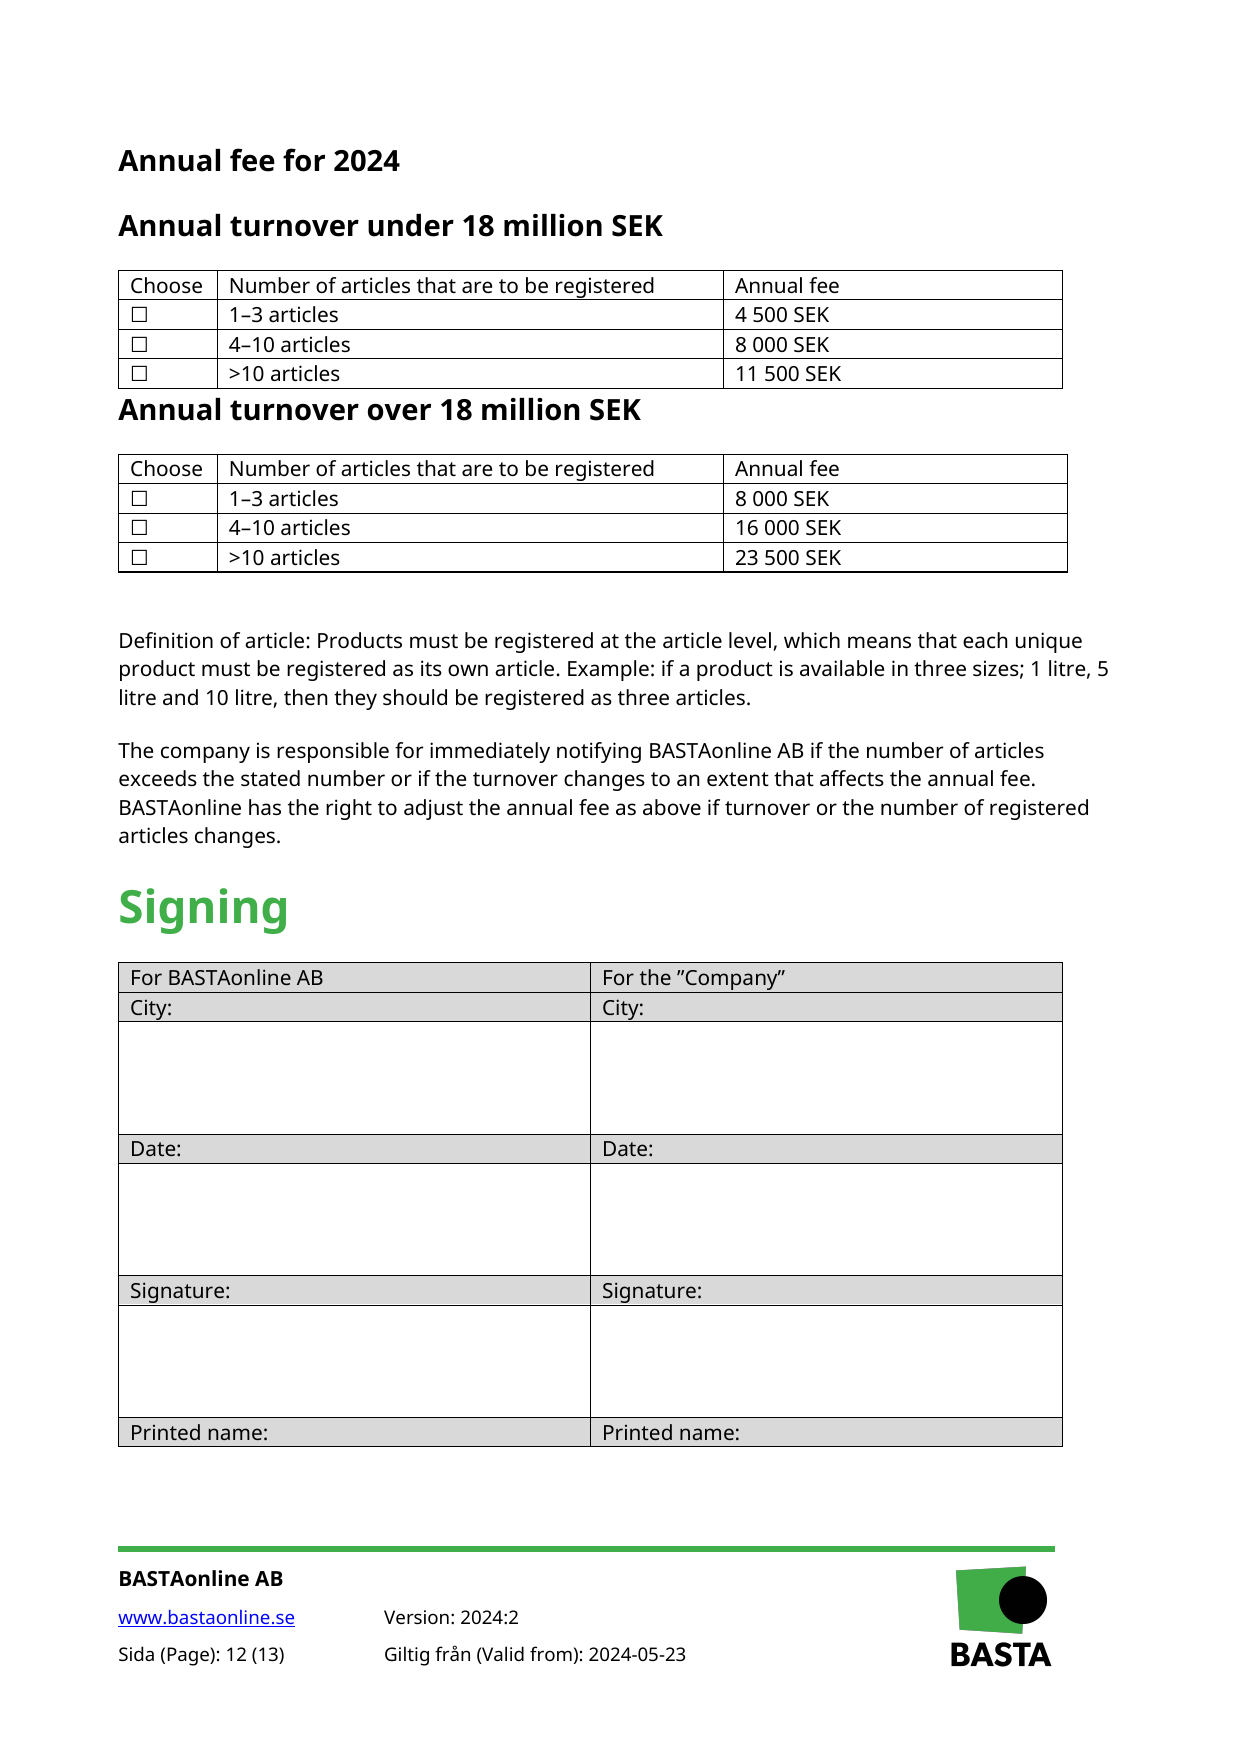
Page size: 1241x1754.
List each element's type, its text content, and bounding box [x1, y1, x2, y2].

table_cell 4–10 articles [218, 514, 723, 542]
table_header Number of articles that are to be registered [218, 271, 723, 299]
table_cell Signature: [119, 1276, 590, 1304]
table_cell [591, 1164, 1062, 1275]
subtitle Signing [118, 875, 1122, 937]
table_header Annual fee [724, 271, 1062, 299]
table_cell 1–3 articles [218, 300, 723, 329]
table_cell City: [591, 993, 1062, 1021]
picture [938, 1553, 1065, 1680]
table_cell [591, 1022, 1062, 1133]
table_header Annual fee [724, 455, 1067, 483]
table_header Number of articles that are to be registered [218, 455, 723, 483]
table_cell >10 articles [218, 359, 723, 388]
table_cell [119, 1164, 590, 1275]
table_header For BASTAonline AB [119, 963, 590, 992]
table_header Choose [119, 271, 217, 299]
table_cell City: [119, 993, 590, 1021]
text Annual turnover over 18 million SEK [118, 389, 1122, 428]
table_cell 8 000 SEK [724, 330, 1062, 358]
table_cell [119, 1022, 590, 1133]
table_cell Signature: [591, 1276, 1062, 1304]
table_cell Date: [119, 1135, 590, 1163]
table_cell Printed name: [591, 1418, 1062, 1446]
table_header For the ”Company” [591, 963, 1062, 992]
table_header Choose [119, 455, 217, 483]
table_cell 11 500 SEK [724, 359, 1062, 388]
table_cell Date: [591, 1135, 1062, 1163]
table_cell 4 500 SEK [724, 300, 1062, 329]
table_cell [119, 1306, 590, 1417]
text The company is responsible for immediately notifying BASTAonline AB if the number of articles exceeds the stated number or if the turnover changes to an extent that affects the annual fee. BASTAonline has the right to adjust the annual fee as above if turnover or the number of registered articles changes. [118, 736, 1122, 850]
table_cell 23 500 SEK [724, 543, 1067, 571]
table_cell 8 000 SEK [724, 484, 1067, 512]
table_cell 4–10 articles [218, 330, 723, 358]
table_cell >10 articles [218, 543, 723, 571]
table_cell Printed name: [119, 1418, 590, 1446]
text Annual fee for 2024 [118, 140, 1122, 180]
table_cell 1–3 articles [218, 484, 723, 512]
text Definition of article: Products must be registered at the article level, which means that each unique product must be registered as its own article. Example: if a product is available in three sizes; 1 litre, 5 litre and 10 litre, then they should be registered as three articles. [118, 626, 1122, 711]
table_cell [591, 1306, 1062, 1417]
text Annual turnover under 18 million SEK [118, 205, 1122, 245]
table_cell 16 000 SEK [724, 514, 1067, 542]
